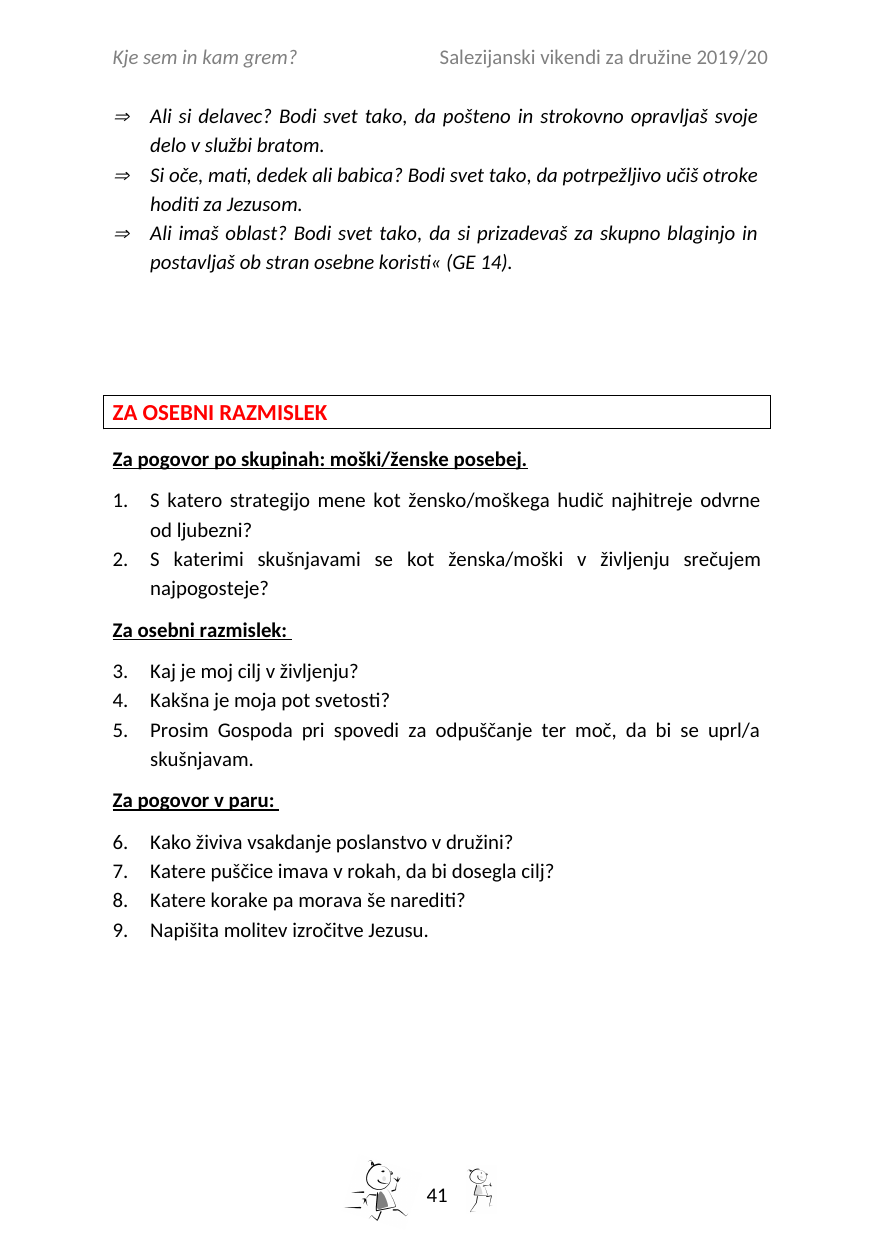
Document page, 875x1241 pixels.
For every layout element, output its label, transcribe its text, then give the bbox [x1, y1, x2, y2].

list Kaj je moj cilj v življenju? [112, 658, 762, 684]
list Ali imaš oblast? Bodi svet tako, da si prizadevaš za skupno blaginjo in postavljaš ob stran osebne koristi« (GE 14). [112, 220, 762, 275]
list Kakšna je moja pot svetosti? [112, 688, 762, 713]
text Za pogovor v paru: [112, 788, 762, 813]
list S katerimi skušnjavami se kot ženska/moški v življenju srečujem najpogosteje? [112, 546, 762, 601]
list Kako živiva vsakdanje poslanstvo v družini? [112, 829, 762, 855]
list Prosim Gospoda pri spovedi za odpuščanje ter moč, da bi se uprl/a skušnjavam. [112, 717, 762, 771]
list S katero strategijo mene kot žensko/moškega hudič najhitreje odvrne od ljubezni? [112, 488, 762, 542]
list Napišita molitev izročitve Jezusu. [112, 917, 762, 942]
list Katere puščice imava v rokah, da bi dosegla cilj? [112, 858, 762, 884]
text Za osebni razmislek: [112, 617, 762, 642]
list Ali si delavec? Bodi svet tako, da pošteno in strokovno opravljaš svoje delo v službi bratom. [112, 103, 762, 158]
list Katere korake pa morava še narediti? [112, 888, 762, 913]
text ZA OSEBNI RAZMISLEK [104, 396, 770, 428]
list Si oče, mati, dedek ali babica? Bodi svet tako, da potrpežljivo učiš otroke hoditi za Jezusom. [112, 162, 762, 216]
text Za pogovor po skupinah: moški/ženske posebej. [112, 446, 762, 471]
